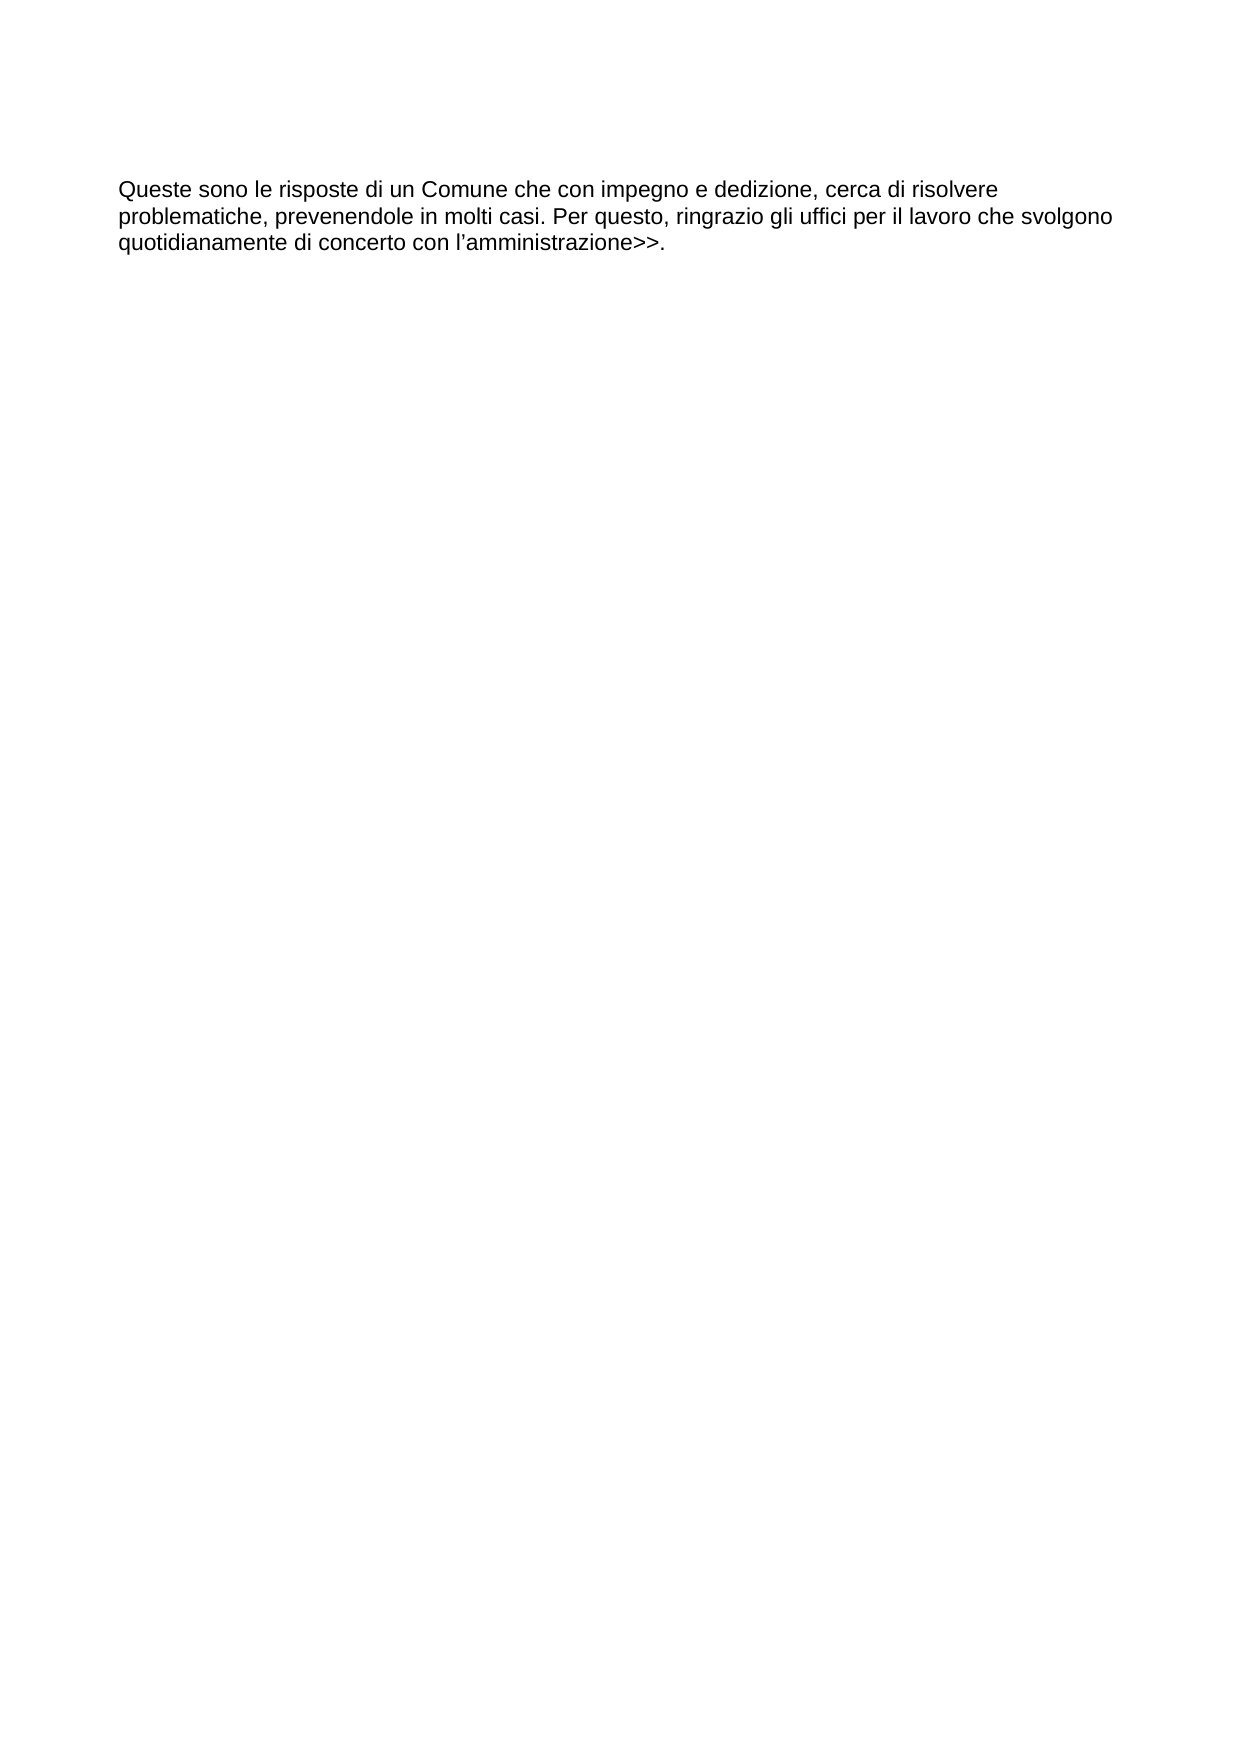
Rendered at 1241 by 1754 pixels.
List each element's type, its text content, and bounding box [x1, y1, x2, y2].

text Queste sono le risposte di un Comune che con impegno e dedizione, cerca di risolvere problematiche, prevenendole in molti casi. Per questo, ringrazio gli uffici per il lavoro che svolgono quotidianamente di concerto con l’amministrazione>>. [118, 176, 1122, 255]
